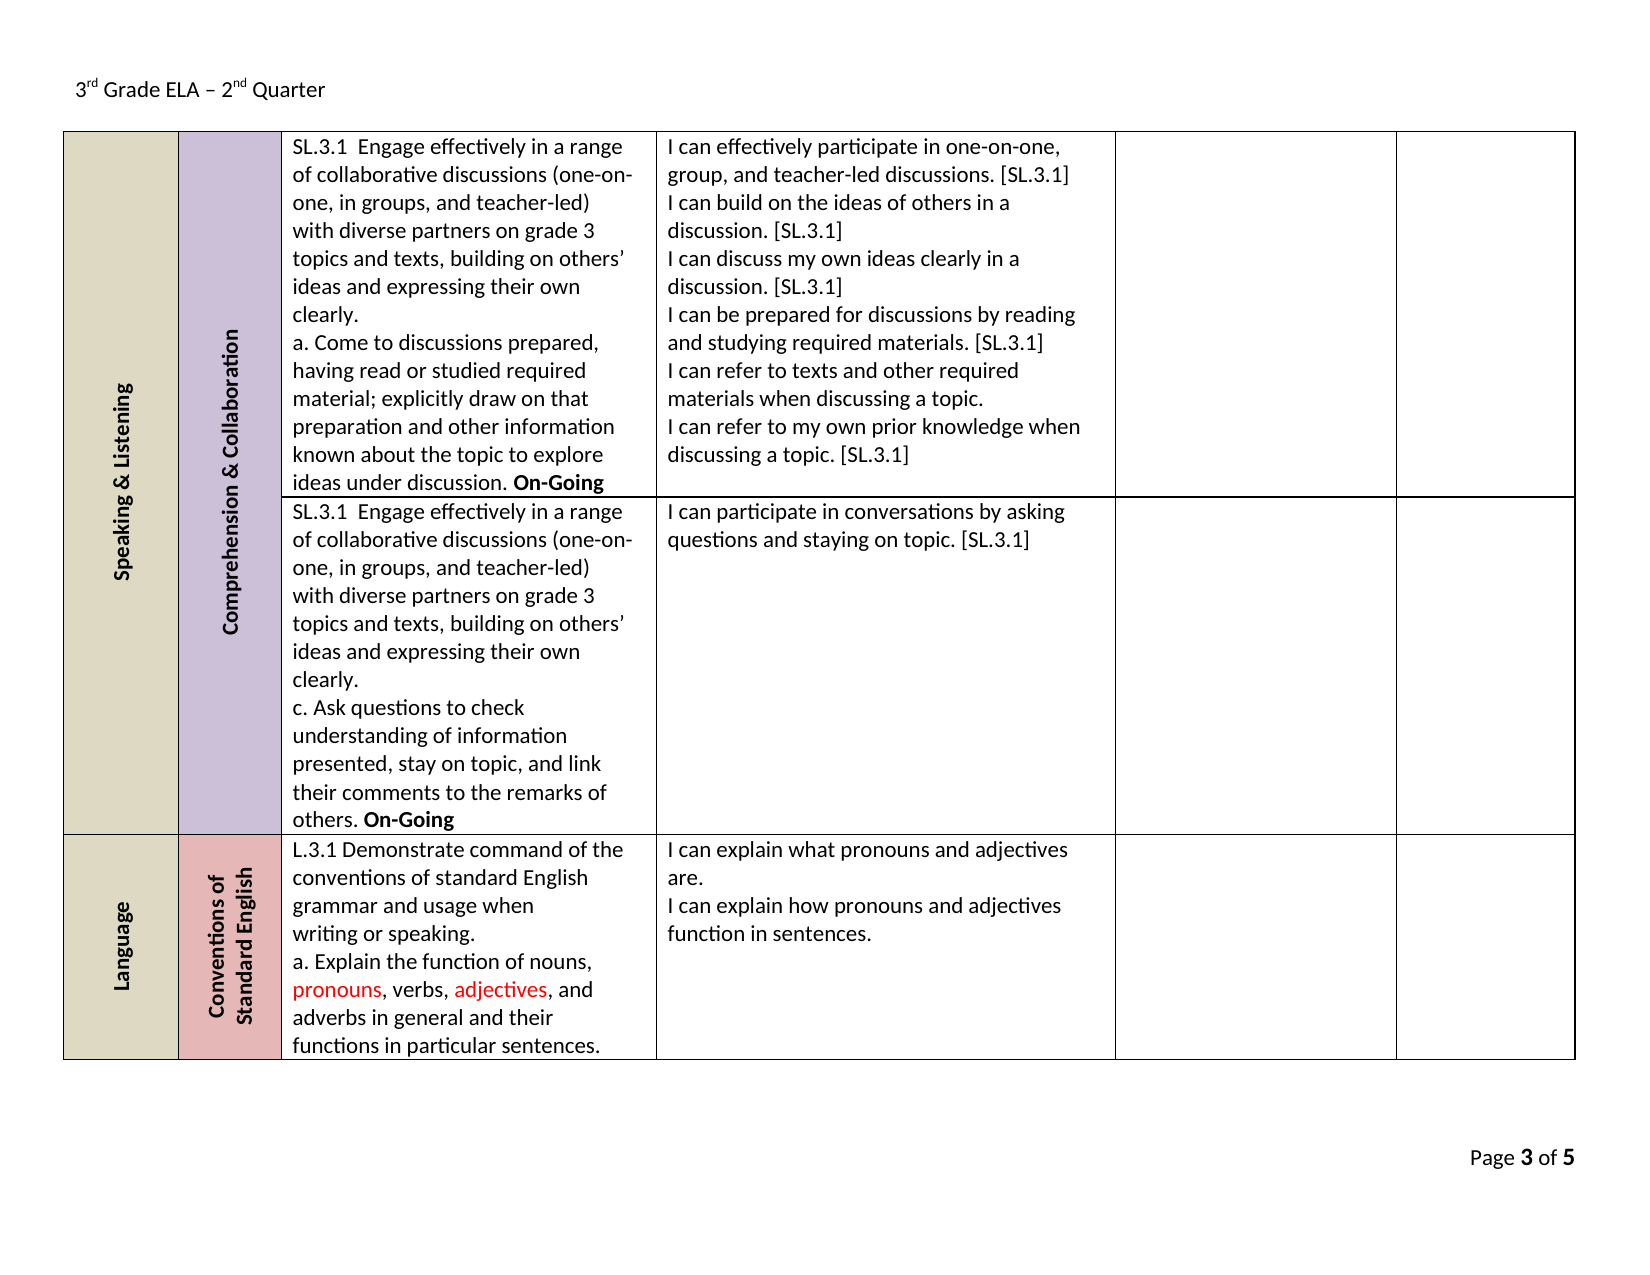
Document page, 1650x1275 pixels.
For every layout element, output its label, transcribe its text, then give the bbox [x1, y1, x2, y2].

table_cell I can effectively participate in one-on-one, group, and teacher-led discussions. [SL.3.1] I can build on the ideas of others in a discussion. [SL.3.1] I can discuss my own ideas clearly in a discussion. [SL.3.1] I can be prepared for discussions by reading and studying required materials. [SL.3.1] I can refer to texts and other required materials when discussing a topic. I can refer to my own prior knowledge when discussing a topic. [SL.3.1] [657, 132, 1115, 496]
table_cell [1116, 835, 1396, 1059]
table_cell [1397, 835, 1574, 1059]
table_cell L.3.1 Demonstrate command of the conventions of standard English grammar and usage when writing or speaking. a. Explain the function of nouns, pronouns, verbs, adjectives, and adverbs in general and their functions in particular sentences. [282, 835, 656, 1059]
table_cell [1397, 498, 1574, 834]
table_cell [1397, 132, 1574, 496]
table_cell I can participate in conversations by asking questions and staying on topic. [SL.3.1] [657, 498, 1115, 834]
table_cell SL.3.1 Engage effectively in a range of collaborative discussions (one-on-one, in groups, and teacher-led) with diverse partners on grade 3 topics and texts, building on others’ ideas and expressing their own clearly. c. Ask questions to check understanding of information presented, stay on topic, and link their comments to the remarks of others. On-Going [282, 498, 656, 834]
table_cell Language [64, 835, 178, 1059]
table_cell Comprehension & Collaboration [179, 132, 281, 834]
table_cell [1116, 498, 1396, 834]
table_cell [179, 835, 281, 1059]
table_cell Speaking & Listening [64, 132, 178, 834]
table_cell [1116, 132, 1396, 496]
table_cell SL.3.1 Engage effectively in a range of collaborative discussions (one-on-one, in groups, and teacher-led) with diverse partners on grade 3 topics and texts, building on others’ ideas and expressing their own clearly. a. Come to discussions prepared, having read or studied required material; explicitly draw on that preparation and other information known about the topic to explore ideas under discussion. On-Going [282, 132, 656, 496]
table_cell I can explain what pronouns and adjectives are. I can explain how pronouns and adjectives function in sentences. [657, 835, 1115, 1059]
